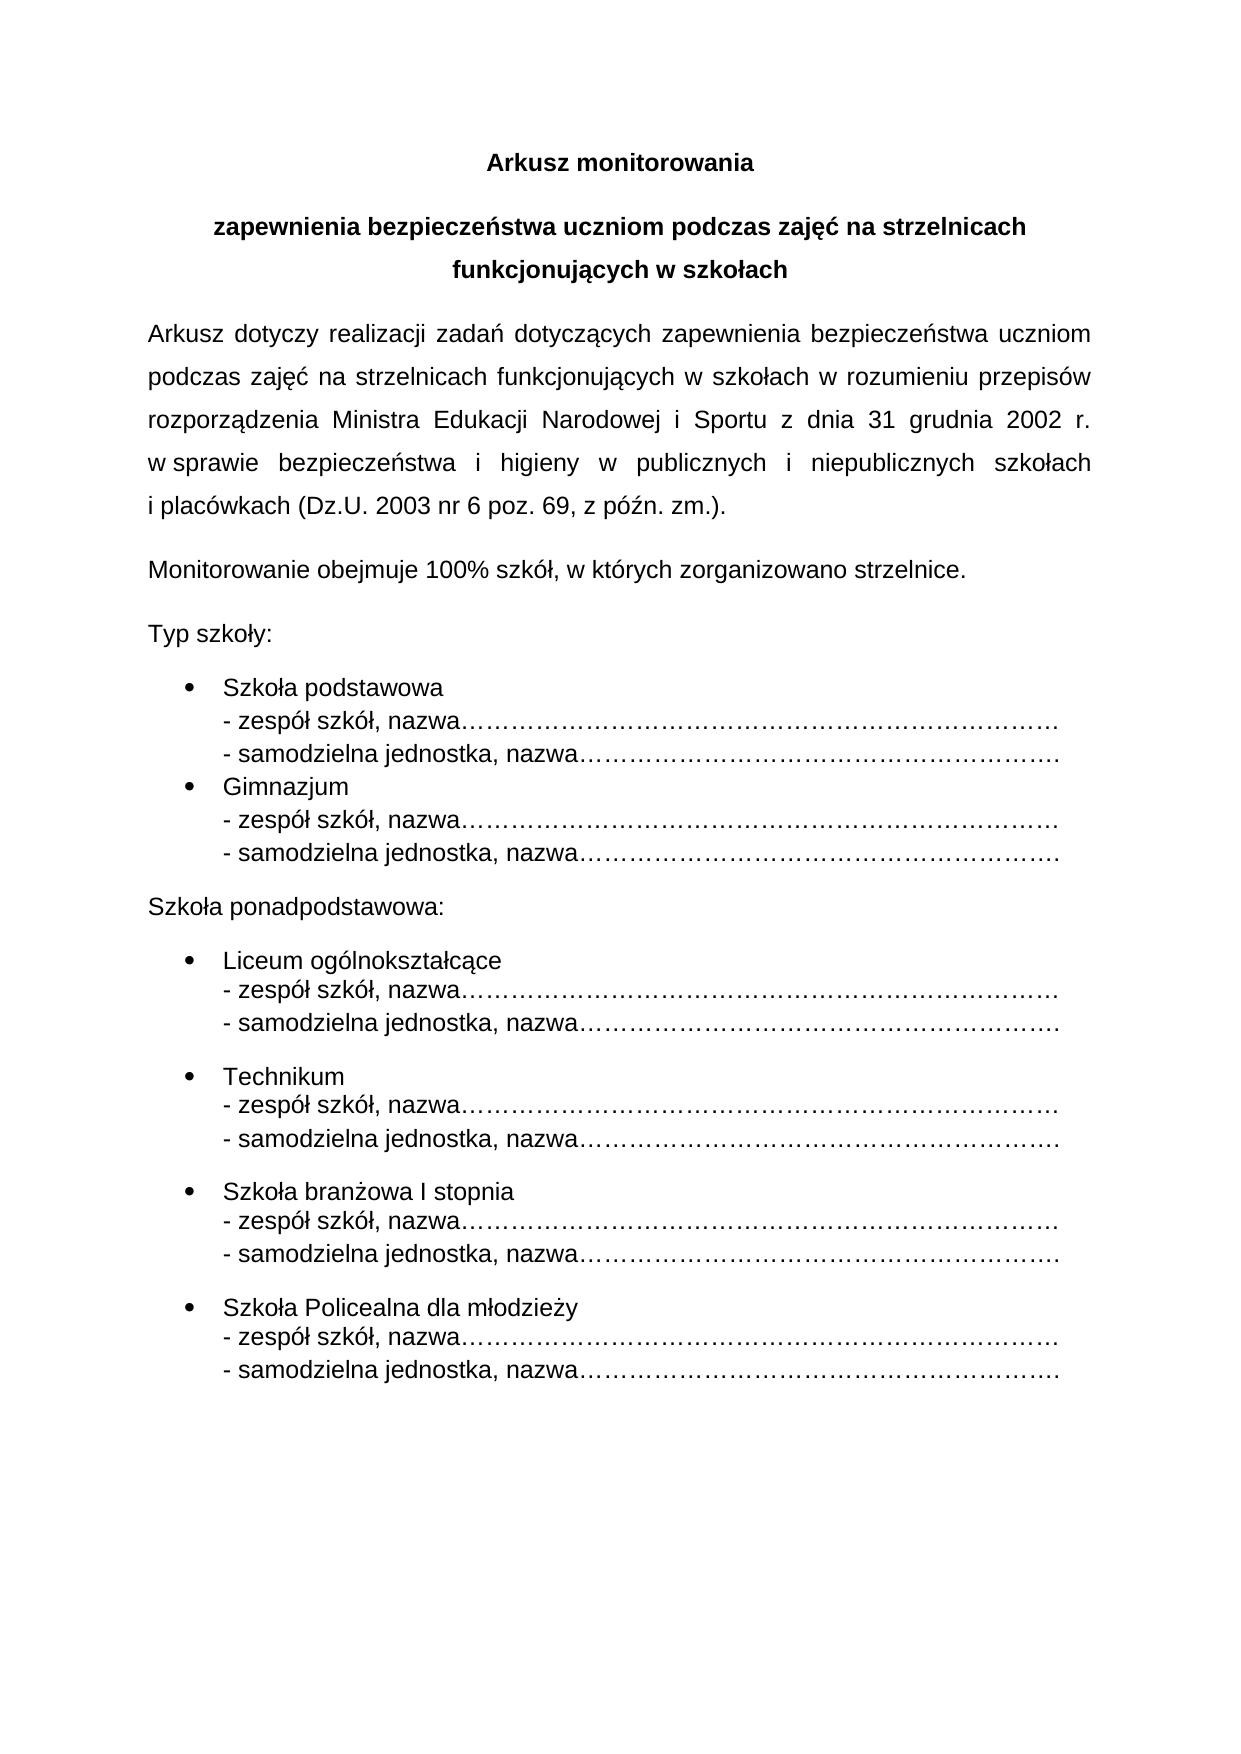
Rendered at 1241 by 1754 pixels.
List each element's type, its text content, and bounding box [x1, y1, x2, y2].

list Szkoła branżowa I stopnia [185, 1177, 1093, 1206]
text zapewnienia bezpieczeństwa uczniom podczas zajęć na strzelnicach funkcjonujących w szkołach [148, 212, 1093, 283]
list Szkoła podstawowa [185, 673, 1093, 702]
list - samodzielna jednostka, nazwa…………………………………………………. [223, 1123, 1093, 1152]
list - samodzielna jednostka, nazwa…………………………………………………. [223, 838, 1093, 867]
list - zespół szkół, nazwa……………………………………………………………… [223, 1322, 1093, 1351]
list Technikum [185, 1062, 1093, 1091]
text Typ szkoły: [148, 619, 1093, 648]
text Arkusz dotyczy realizacji zadań dotyczących zapewnienia bezpieczeństwa uczniom podczas zajęć na strzelnicach funkcjonujących w szkołach w rozumieniu przepisów rozporządzenia Ministra Edukacji Narodowej i Sportu z dnia 31 grudnia 2002 r. w sprawie bezpieczeństwa i higieny w publicznych i niepublicznych szkołach i placówkach (Dz.U. 2003 nr 6 poz. 69, z późn. zm.). [148, 319, 1093, 520]
list - zespół szkół, nazwa……………………………………………………………… [223, 1206, 1093, 1235]
list - zespół szkół, nazwa……………………………………………………………… [223, 805, 1093, 834]
list Liceum ogólnokształcące [185, 946, 1093, 975]
list - samodzielna jednostka, nazwa…………………………………………………. [223, 1239, 1093, 1268]
text Arkusz monitorowania [148, 148, 1093, 176]
list - samodzielna jednostka, nazwa…………………………………………………. [223, 739, 1093, 768]
list - samodzielna jednostka, nazwa…………………………………………………. [223, 1008, 1093, 1037]
list - zespół szkół, nazwa……………………………………………………………… [223, 975, 1093, 1003]
list Gimnazjum [185, 772, 1093, 801]
list - zespół szkół, nazwa……………………………………………………………… [223, 706, 1093, 735]
list - zespół szkół, nazwa……………………………………………………………… [223, 1091, 1093, 1119]
text Monitorowanie obejmuje 100% szkół, w których zorganizowano strzelnice. [148, 555, 1093, 584]
list Szkoła Policealna dla młodzieży [185, 1293, 1093, 1322]
text Szkoła ponadpodstawowa: [148, 892, 1093, 921]
list - samodzielna jednostka, nazwa…………………………………………………. [223, 1355, 1093, 1384]
